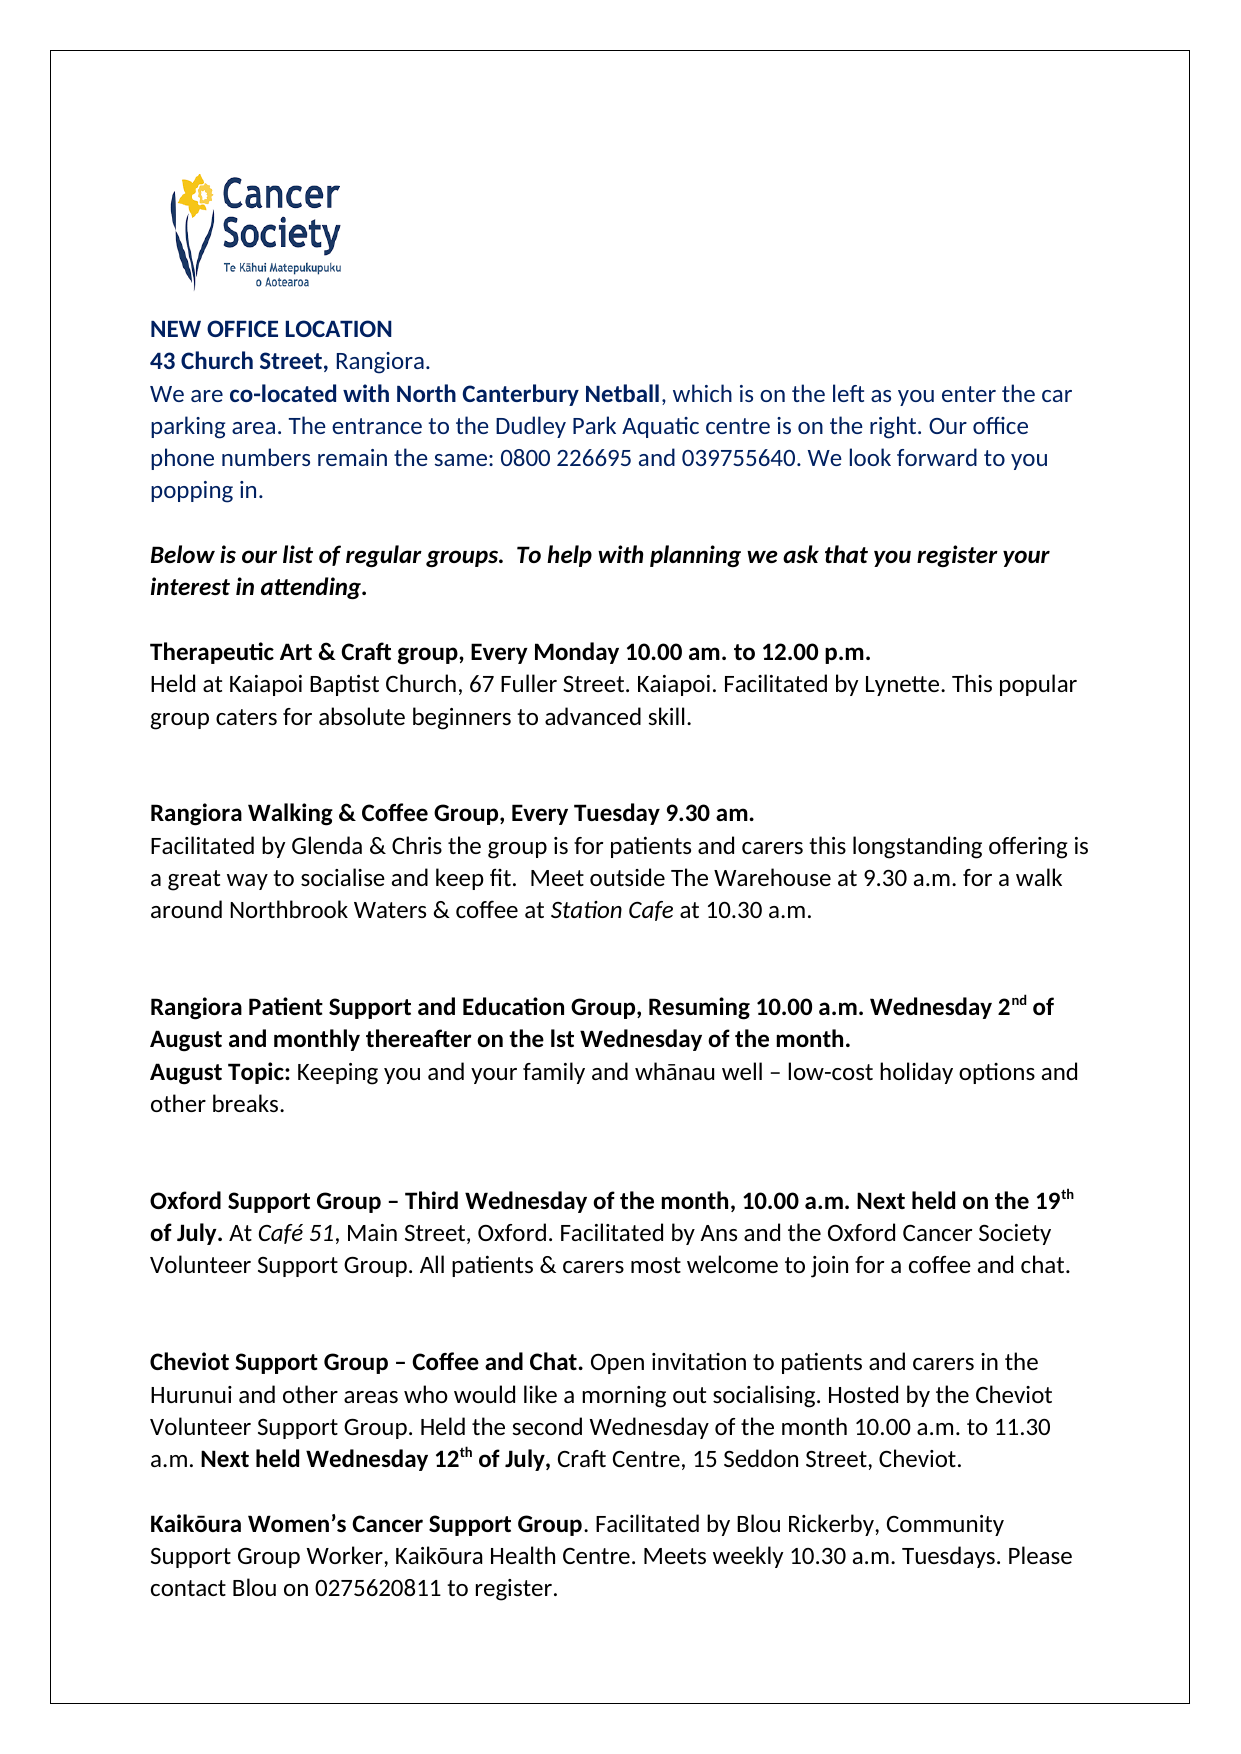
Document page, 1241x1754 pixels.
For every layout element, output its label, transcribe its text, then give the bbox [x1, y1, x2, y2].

text Rangiora Patient Support and Education Group, Resuming 10.00 a.m. Wednesday 2nd of August and monthly thereafter on the lst Wednesday of the month. [150, 991, 1090, 1054]
text Held at Kaiapoi Baptist Church, 67 Fuller Street. Kaiapoi. Facilitated by Lynette. This popular group caters for absolute beginners to advanced skill. [150, 668, 1090, 731]
text Therapeutic Art & Craft group, Every Monday 10.00 am. to 12.00 p.m. [150, 636, 1090, 667]
text 43 Church Street, Rangiora. [150, 346, 1090, 376]
text We are co-located with North Canterbury Netball, which is on the left as you enter the car parking area. The entrance to the Dudley Park Aquatic centre is on the right. Our office phone numbers remain the same: 0800 226695 and 039755640. We look forward to you popping in. [150, 378, 1090, 505]
text Kaikōura Women’s Cancer Support Group. Facilitated by Blou Rickerby, Community Support Group Worker, Kaikōura Health Centre. Meets weekly 10.30 a.m. Tuesdays. Please contact Blou on 0275620811 to register. [150, 1508, 1090, 1603]
text Rangiora Walking & Coffee Group, Every Tuesday 9.30 am. [150, 798, 1090, 828]
text NEW OFFICE LOCATION [150, 313, 1090, 344]
text Facilitated by Glenda & Chris the group is for patients and carers this longstanding offering is a great way to socialise and keep fit. Meet outside The Warehouse at 9.30 a.m. for a walk around Northbrook Waters & coffee at Station Cafe at 10.30 a.m. [150, 830, 1090, 925]
picture [150, 150, 360, 314]
text August Topic: Keeping you and your family and whānau well – low-cost holiday options and other breaks. [150, 1056, 1090, 1119]
text Cheviot Support Group – Coffee and Chat. Open invitation to patients and carers in the Hurunui and other areas who would like a morning out socialising. Hosted by the Cheviot Volunteer Support Group. Held the second Wednesday of the month 10.00 a.m. to 11.30 a.m. Next held Wednesday 12th of July, Craft Centre, 15 Seddon Street, Cheviot. [150, 1347, 1090, 1474]
text Oxford Support Group – Third Wednesday of the month, 10.00 a.m. Next held on the 19th of July. At Café 51, Main Street, Oxford. Facilitated by Ans and the Oxford Cancer Society Volunteer Support Group. All patients & carers most welcome to join for a coffee and chat. [150, 1185, 1090, 1280]
text Below is our list of regular groups. To help with planning we ask that you register your interest in attending. [150, 539, 1090, 602]
